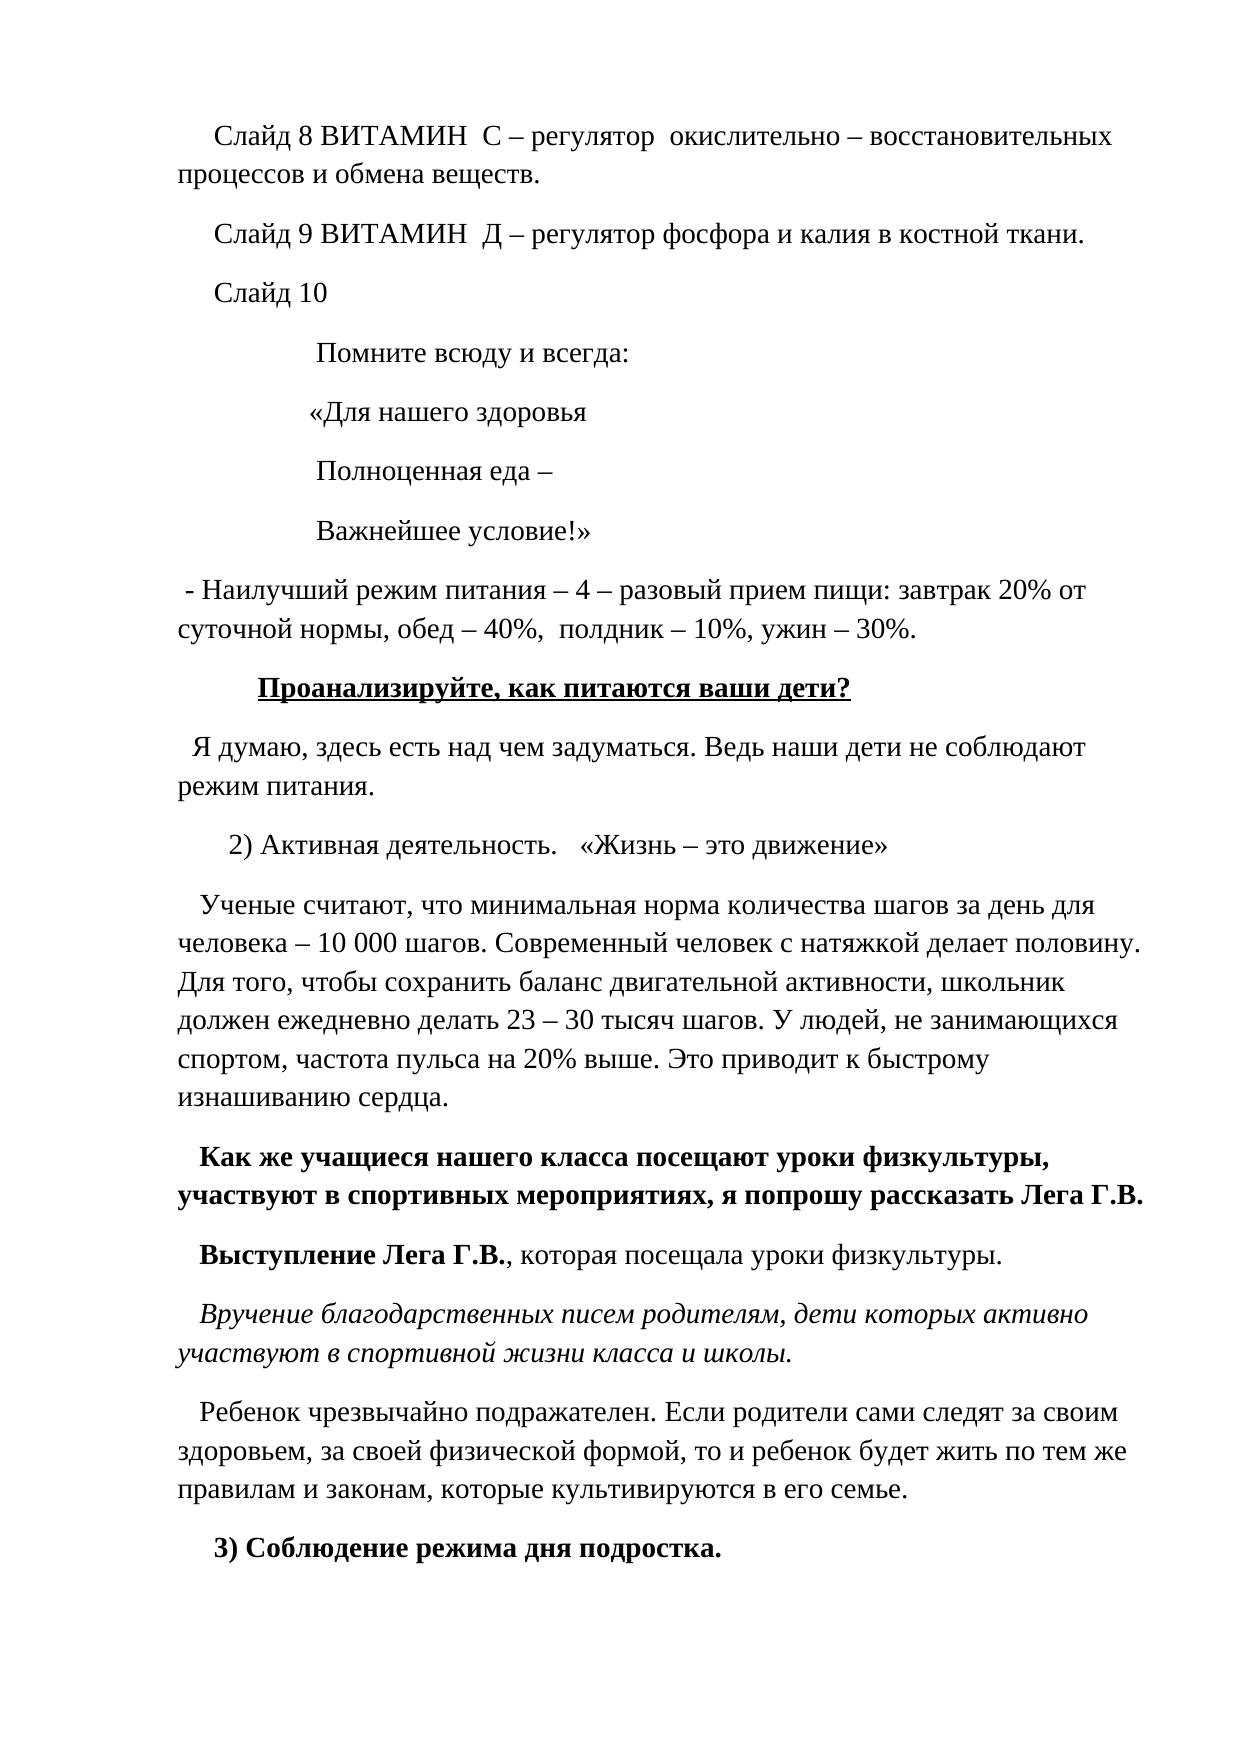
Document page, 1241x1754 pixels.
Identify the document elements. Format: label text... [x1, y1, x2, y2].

text Слайд 8 ВИТАМИН С – регулятор окислительно – восстановительных процессов и обмена веществ. [177, 118, 1152, 190]
text Важнейшее условие!» [177, 513, 1152, 546]
text - Наилучший режим питания – 4 – разовый прием пищи: завтрак 20% от суточной нормы, обед – 40%, полдник – 10%, ужин – 30%. [177, 572, 1152, 644]
text Как же учащиеся нашего класса посещают уроки физкультуры, участвуют в спортивных мероприятиях, я попрошу рассказать Лега Г.В. [177, 1139, 1152, 1211]
text Слайд 9 ВИТАМИН Д – регулятор фосфора и калия в костной ткани. [177, 216, 1152, 249]
text Выступление Лега Г.В., которая посещала уроки физкультуры. [177, 1237, 1152, 1270]
text Помните всюду и всегда: [177, 335, 1152, 368]
text Слайд 10 [177, 275, 1152, 309]
text Ученые считают, что минимальная норма количества шагов за день для человека – 10 000 шагов. Современный человек с натяжкой делает половину. Для того, чтобы сохранить баланс двигательной активности, школьник должен ежедневно делать 23 – 30 тысяч шагов. У людей, не занимающихся спортом, частота пульса на 20% выше. Это приводит к быстрому изнашиванию сердца. [177, 887, 1152, 1113]
text Полноценная еда – [177, 453, 1152, 487]
text Я думаю, здесь есть над чем задуматься. Ведь наши дети не соблюдают режим питания. [177, 729, 1152, 802]
text «Для нашего здоровья [177, 394, 1152, 428]
text Проанализируйте, как питаются ваши дети? [177, 670, 1152, 704]
text 3) Соблюдение режима дня подростка. [177, 1531, 1152, 1564]
text Ребенок чрезвычайно подражателен. Если родители сами следят за своим здоровьем, за своей физической формой, то и ребенок будет жить по тем же правилам и законам, которые культивируются в его семье. [177, 1394, 1152, 1505]
text 2) Активная деятельность. «Жизнь – это движение» [177, 827, 1152, 861]
text Вручение благодарственных писем родителям, дети которых активно участвуют в спортивной жизни класса и школы. [177, 1296, 1152, 1368]
